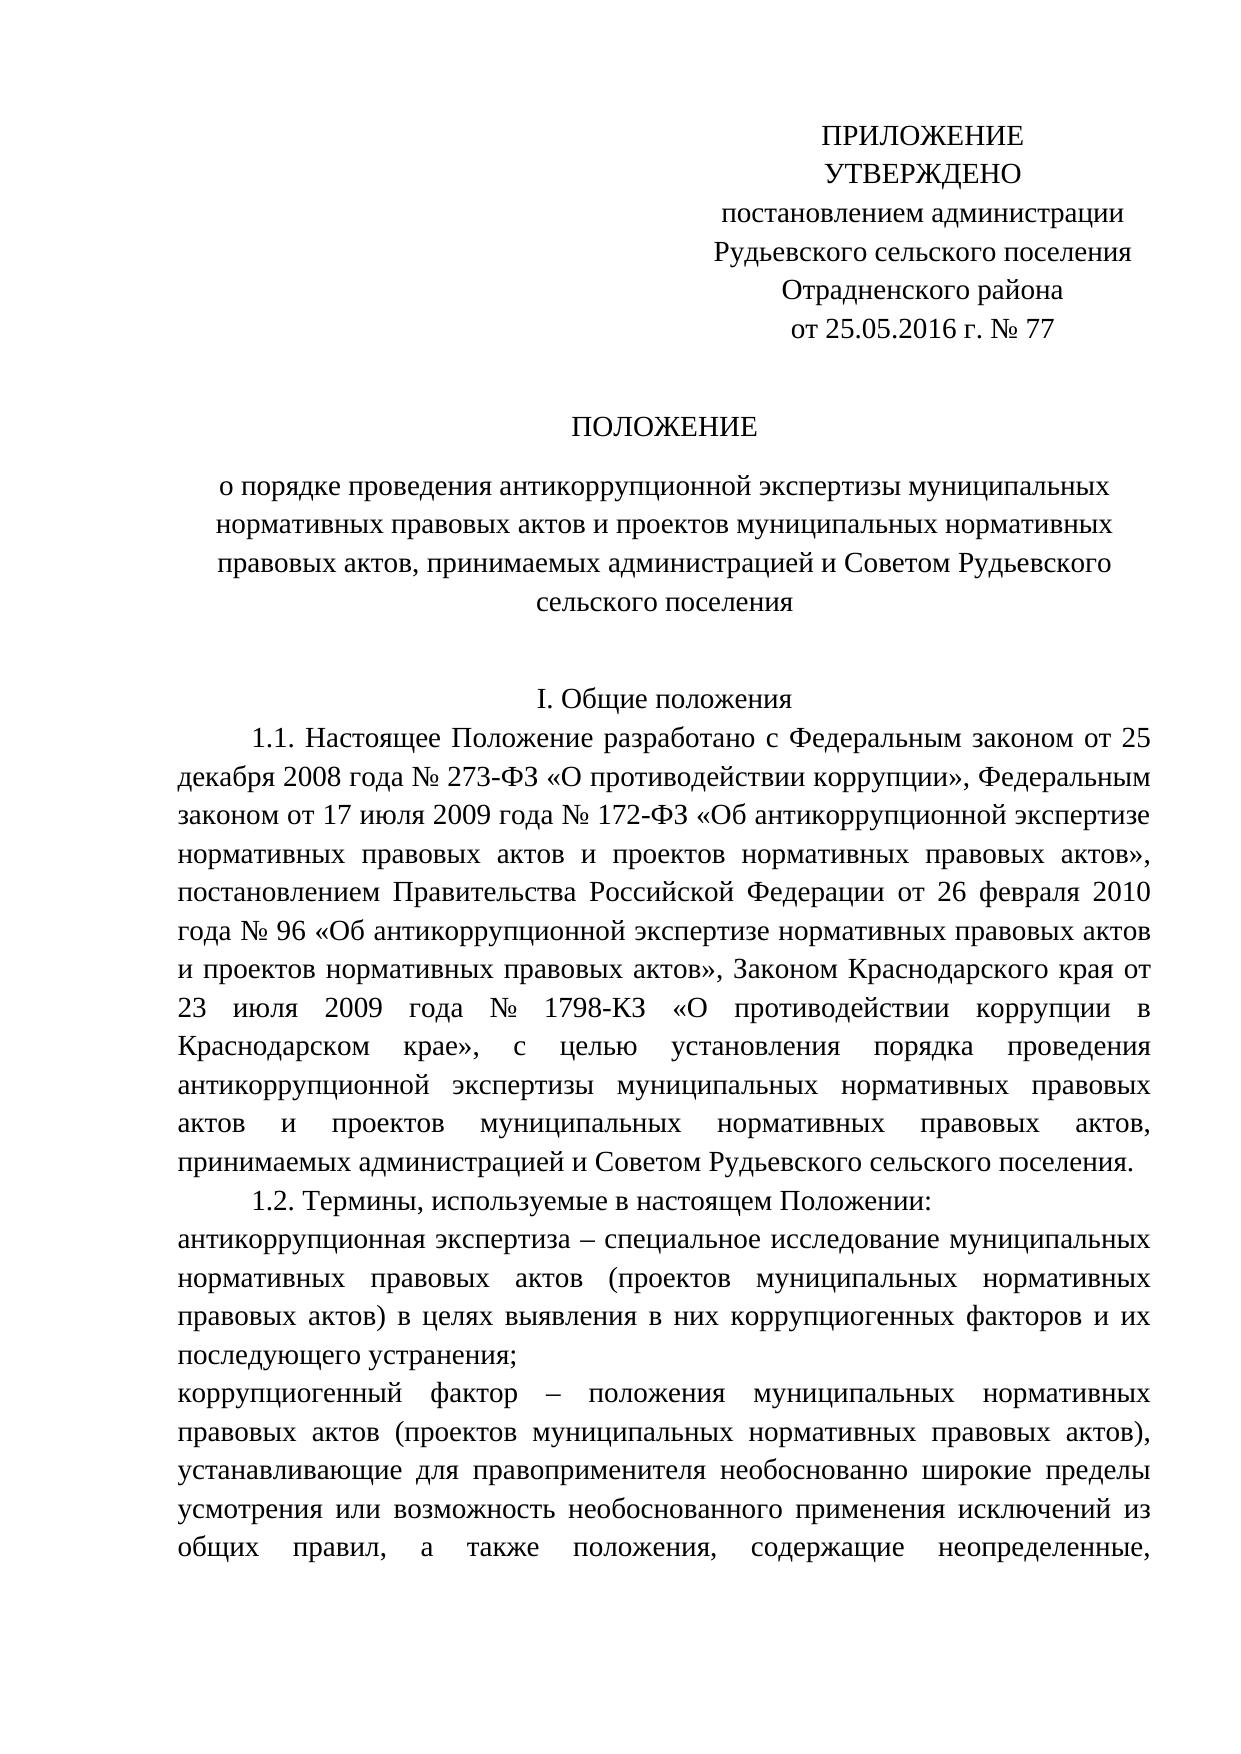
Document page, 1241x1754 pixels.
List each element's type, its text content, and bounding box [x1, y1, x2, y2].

text правовых актов, принимаемых администрацией и Советом Рудьевского сельского поселения [177, 545, 1152, 617]
text I. Общие положения [177, 682, 1152, 715]
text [177, 1375, 1152, 1563]
text о порядке проведения антикоррупционной экспертизы муниципальных [177, 468, 1152, 502]
text ПРИЛОЖЕНИЕ [693, 118, 1152, 152]
text 1.2. Термины, используемые в настоящем Положении: [177, 1183, 1152, 1216]
text УТВЕРЖДЕНО [693, 157, 1152, 190]
text 1.1. Настоящее Положение разработано с Федеральным законом от 25 декабря 2008 года № 273-ФЗ «О противодействии коррупции», Федеральным законом от 17 июля 2009 года № 172-ФЗ «Об антикоррупционной экспертизе нормативных правовых актов и проектов нормативных правовых актов», постановлением Правительства Российской Федерации от 26 февраля 2010 года № 96 «Об антикоррупционной экспертизе нормативных правовых актов и проектов нормативных правовых актов», Законом Краснодарского края от 23 июля 2009 года № 1798-КЗ «О противодействии коррупции в Краснодарском крае», с целью установления порядка проведения антикоррупционной экспертизы муниципальных нормативных правовых актов и проектов муниципальных нормативных правовых актов, принимаемых администрацией и Советом Рудьевского сельского поселения. [177, 720, 1152, 1178]
text от 25.05.2016 г. № 77 [693, 311, 1152, 344]
text Рудьевского сельского поселения [693, 234, 1152, 267]
text антикоррупционная экспертиза – специальное исследование муниципальных нормативных правовых актов (проектов муниципальных нормативных правовых актов) в целях выявления в них коррупциогенных факторов и их последующего устранения; [177, 1221, 1152, 1370]
text постановлением администрации [693, 195, 1152, 229]
text ПОЛОЖЕНИЕ [177, 409, 1152, 442]
text Отрадненского района [693, 272, 1152, 306]
text нормативных правовых актов и проектов муниципальных нормативных [177, 507, 1152, 540]
